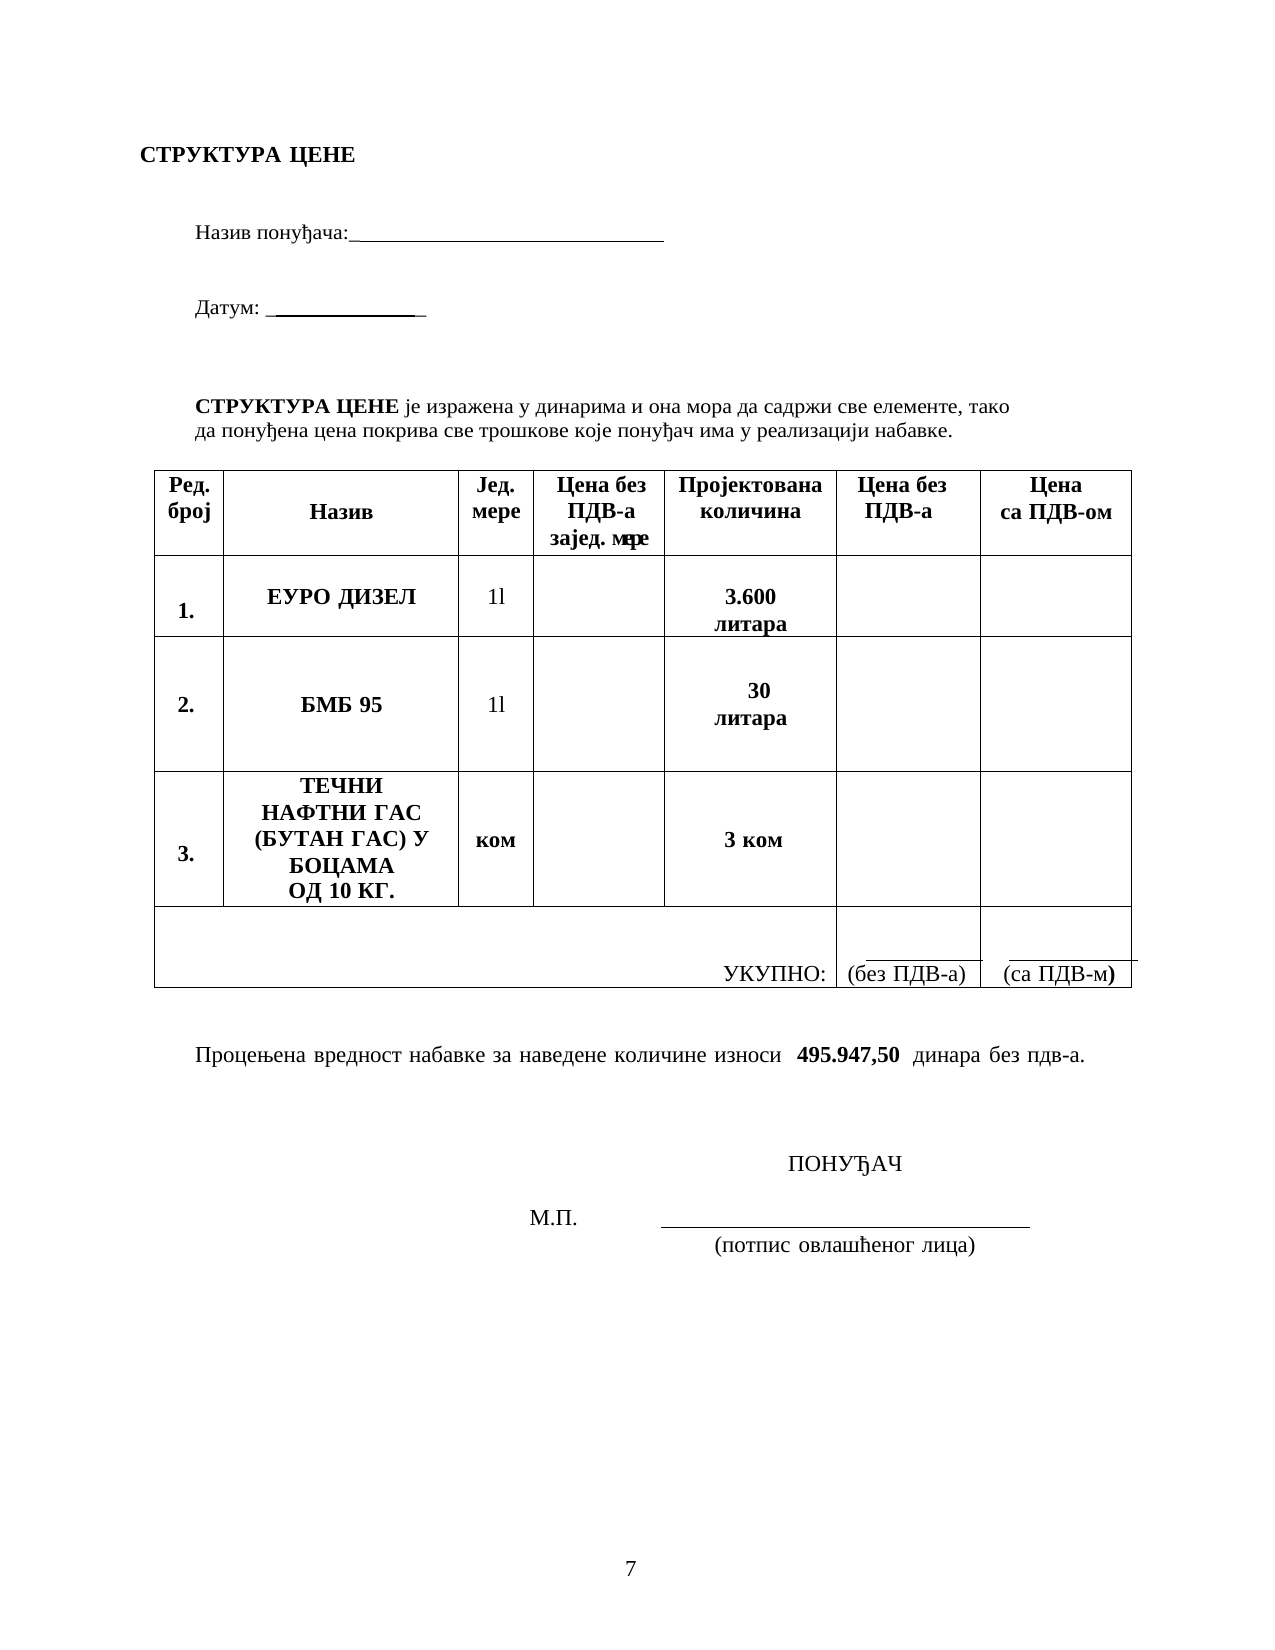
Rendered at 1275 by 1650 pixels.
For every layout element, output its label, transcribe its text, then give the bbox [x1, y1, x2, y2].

table_cell ТЕЧНИ НАФТНИ ГАС (БУТАН ГАС) У БОЦАМА ОД 10 КГ. [224, 772, 458, 906]
text Датум: _ _ [195, 294, 1144, 319]
table_cell 1l [459, 637, 533, 771]
table_header Цена без ПДВ-а зајед. мере [534, 471, 664, 555]
table_cell ком [459, 772, 533, 906]
table_cell [837, 637, 980, 771]
text (потпис овлашћеног лица) [701, 1231, 989, 1257]
table_cell БМБ 95 [224, 637, 458, 771]
table_cell ЕУРО ДИЗЕЛ [224, 556, 458, 636]
table_cell [837, 772, 980, 906]
table_cell 3.600 литара [665, 556, 836, 636]
table_cell 1l [459, 556, 533, 636]
table_header Ред. број [155, 471, 223, 555]
table_cell [534, 637, 664, 771]
table_cell [981, 637, 1131, 771]
table_cell [981, 772, 1131, 906]
table_cell [534, 556, 664, 636]
table_header Цена са ПДВ-ом [981, 471, 1131, 555]
table_cell (са ПДВ-м) [981, 907, 1131, 987]
table_header Пројектована количина [665, 471, 836, 555]
table_cell УКУПНО: [155, 907, 836, 987]
table_cell 1. [155, 556, 223, 636]
text Назив понуђача:_ [195, 220, 1144, 244]
table_cell 3 ком [665, 772, 836, 906]
table_cell [837, 556, 980, 636]
text ПОНУЂАЧ [701, 1150, 989, 1176]
table_cell (без ПДВ-а) [837, 907, 980, 987]
text СТРУКТУРА ЦЕНЕ [139, 141, 1144, 168]
table_cell 2. [155, 637, 223, 771]
table_cell [534, 772, 664, 906]
text СТРУКТУРА ЦЕНЕ је изражена у динарима и она мора да садржи све елементе, тако да понуђена цена покрива све трошкове које понуђач има у реализацији набавке. [195, 394, 1022, 442]
table_header Цена без ПДВ-а [837, 471, 980, 555]
table_cell 30 литара [665, 637, 836, 771]
text М.П. [529, 1204, 1144, 1230]
table_cell [981, 556, 1131, 636]
table_header Назив [224, 471, 458, 555]
text Процењена вредност набавке за наведене количине износи 495.947,50 динара без пдв-а. [195, 1042, 1144, 1068]
table_cell 3. [155, 772, 223, 906]
table_header Јед. мере [459, 471, 533, 555]
